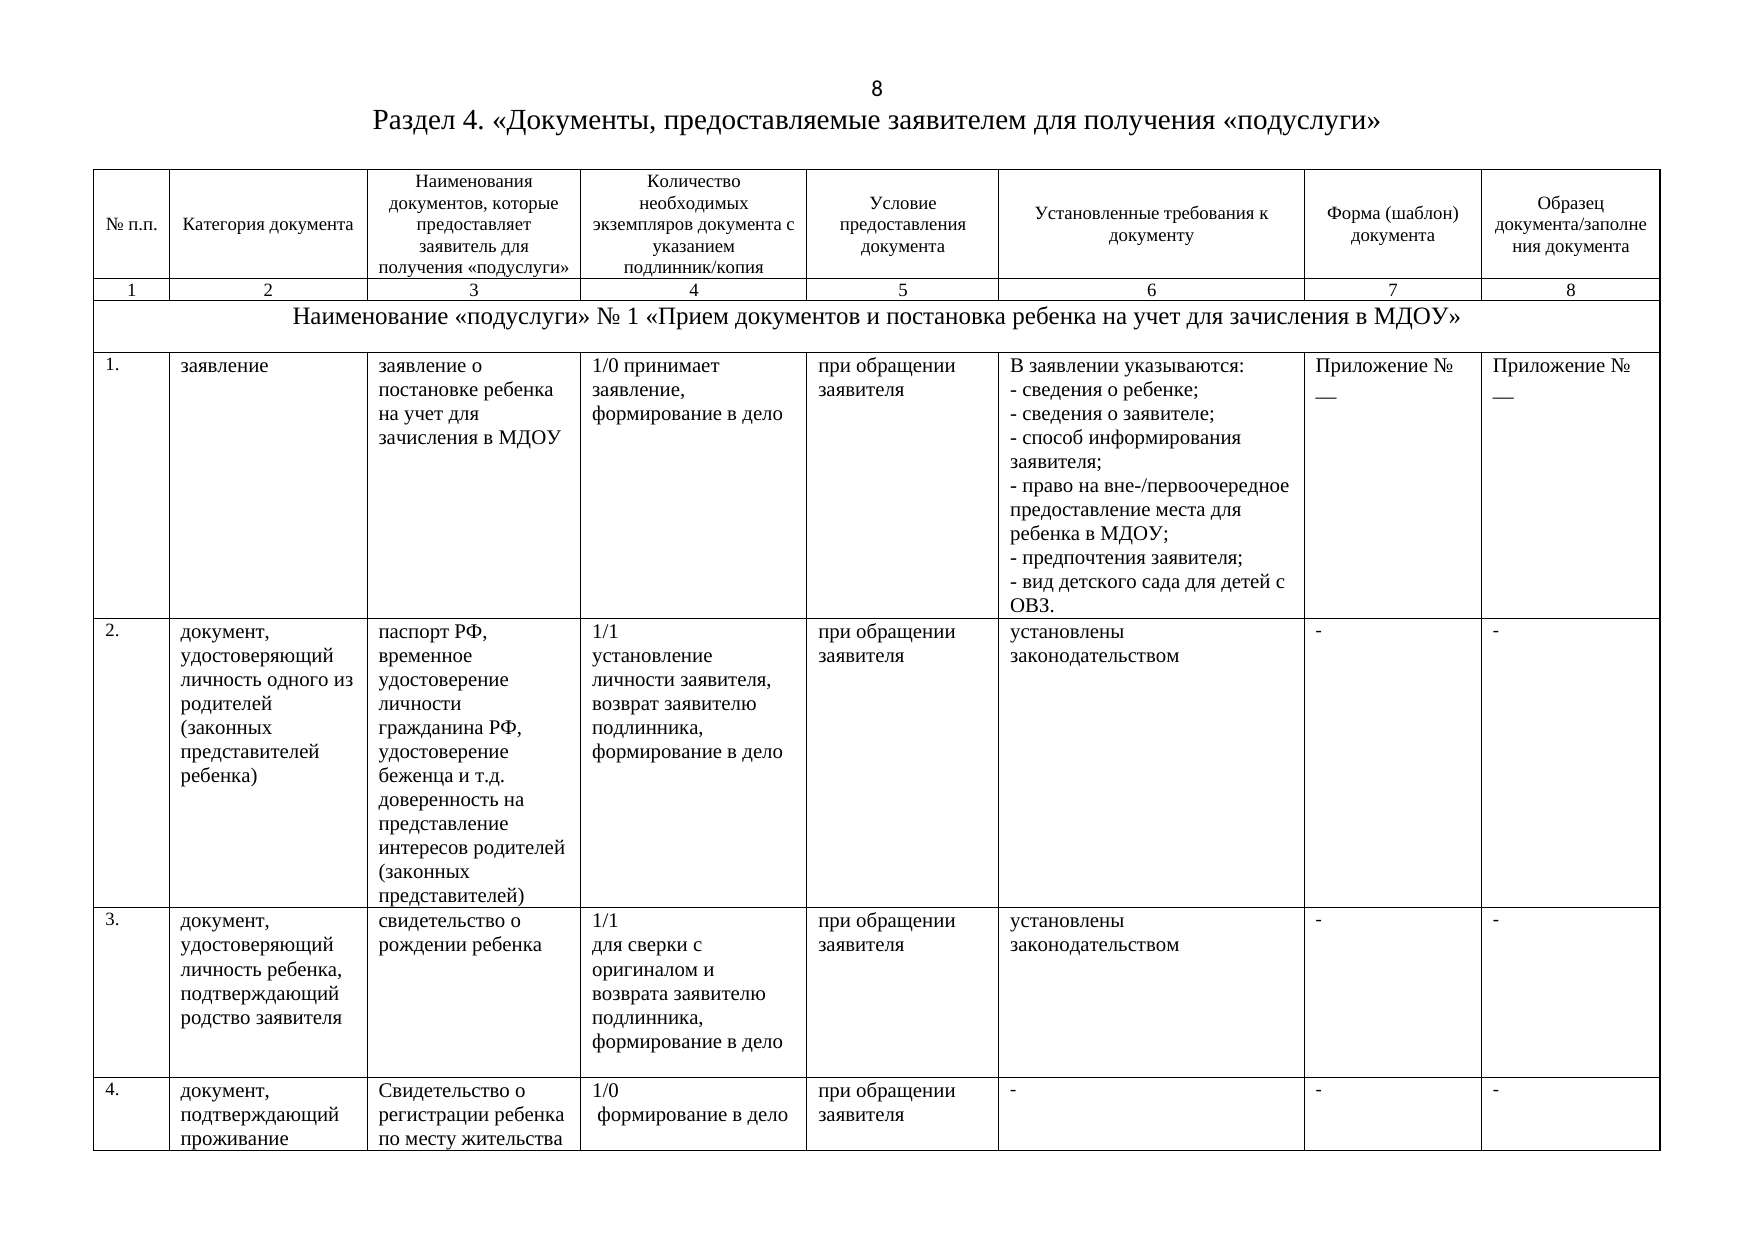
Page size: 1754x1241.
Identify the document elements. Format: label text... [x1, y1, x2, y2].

table_cell В заявлении указываются: - сведения о ребенке; - сведения о заявителе; - способ информирования заявителя; - право на вне-/первоочередное предоставление места для ребенка в МДОУ; - предпочтения заявителя; - вид детского сада для детей с ОВЗ. [999, 353, 1304, 617]
table_cell Наименование «подуслуги» № 1 «Прием документов и постановка ребенка на учет для зачисления в МДОУ» [94, 301, 1659, 352]
table_cell - [1305, 908, 1481, 1077]
table_cell [94, 619, 169, 907]
table_cell 5 [807, 279, 998, 300]
table_cell - [1482, 908, 1659, 1077]
table_cell - [1482, 619, 1659, 907]
table_header Наименования документов, которые предоставляет заявитель для получения «подуслуги» [368, 170, 580, 278]
table_cell Приложение № __ [1305, 353, 1481, 617]
table_cell установлены законодательством [999, 619, 1304, 907]
table_cell - [1305, 619, 1481, 907]
table_cell [94, 1078, 169, 1150]
table_cell документ, удостоверяющий личность одного из родителей (законных представителей ребенка) [170, 619, 367, 907]
table_cell при обращении заявителя [807, 353, 998, 617]
table_header № п.п. [94, 170, 169, 278]
table_cell - [999, 1078, 1304, 1150]
table_cell документ, удостоверяющий личность ребенка, подтверждающий родство заявителя [170, 908, 367, 1077]
table_cell 1/0 принимает заявление, формирование в дело [581, 353, 806, 617]
table_cell 1/1 установление личности заявителя, возврат заявителю подлинника, формирование в дело [581, 619, 806, 907]
table_header Условие предоставления документа [807, 170, 998, 278]
table_header Установленные требования к документу [999, 170, 1304, 278]
table_header Форма (шаблон) документа [1305, 170, 1481, 278]
table_cell - [1305, 1078, 1481, 1150]
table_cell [170, 1078, 367, 1150]
table_cell установлены законодательством [999, 908, 1304, 1077]
table_cell при обращении заявителя [807, 908, 998, 1077]
text Раздел 4. «Документы, предоставляемые заявителем для получения «подуслуги» [89, 102, 1665, 135]
table_cell [94, 908, 169, 1077]
table_cell заявление о постановке ребенка на учет для зачисления в МДОУ [368, 353, 580, 617]
table_cell 8 [1482, 279, 1659, 300]
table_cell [368, 1078, 580, 1150]
table_cell 7 [1305, 279, 1481, 300]
table_cell Приложение № __ [1482, 353, 1659, 617]
table_cell паспорт РФ, временное удостоверение личности гражданина РФ, удостоверение беженца и т.д. доверенность на представление интересов родителей (законных представителей) [368, 619, 580, 907]
table_cell заявление [170, 353, 367, 617]
table_cell - [1482, 1078, 1659, 1150]
table_cell при обращении заявителя [807, 619, 998, 907]
table_header Количество необходимых экземпляров документа с указанием подлинник/копия [581, 170, 806, 278]
table_cell свидетельство о рождении ребенка [368, 908, 580, 1077]
table_cell 6 [999, 279, 1304, 300]
table_cell 1 [94, 279, 169, 300]
table_header Образец документа/заполнения документа [1482, 170, 1659, 278]
table_cell [94, 353, 169, 617]
table_cell 2 [170, 279, 367, 300]
table_cell 1/1 для сверки с оригиналом и возврата заявителю подлинника, формирование в дело [581, 908, 806, 1077]
table_cell 3 [368, 279, 580, 300]
table_header Категория документа [170, 170, 367, 278]
table_cell 4 [581, 279, 806, 300]
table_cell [581, 1078, 806, 1150]
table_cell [807, 1078, 998, 1150]
